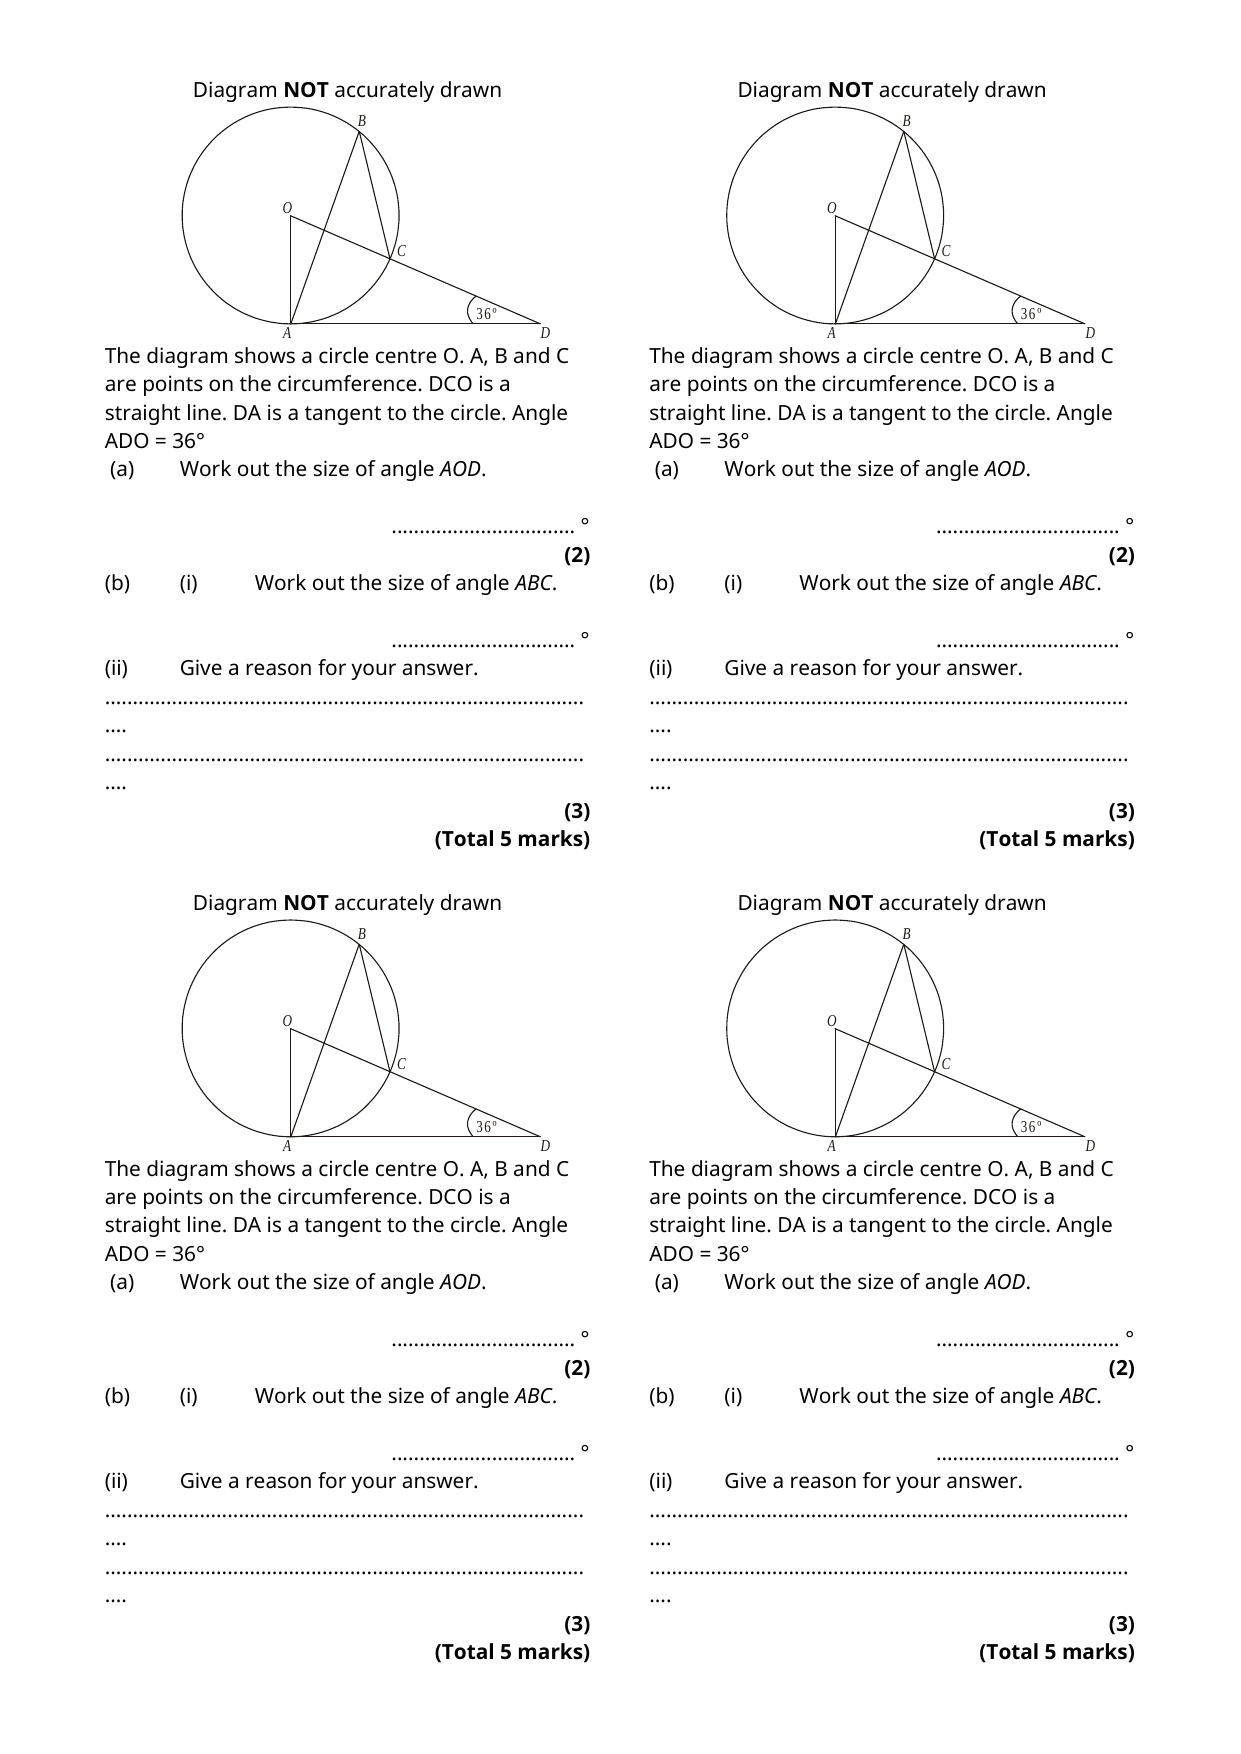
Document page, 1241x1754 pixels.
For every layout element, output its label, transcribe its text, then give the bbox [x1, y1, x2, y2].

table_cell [620, 881, 1164, 1672]
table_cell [75, 881, 619, 1672]
